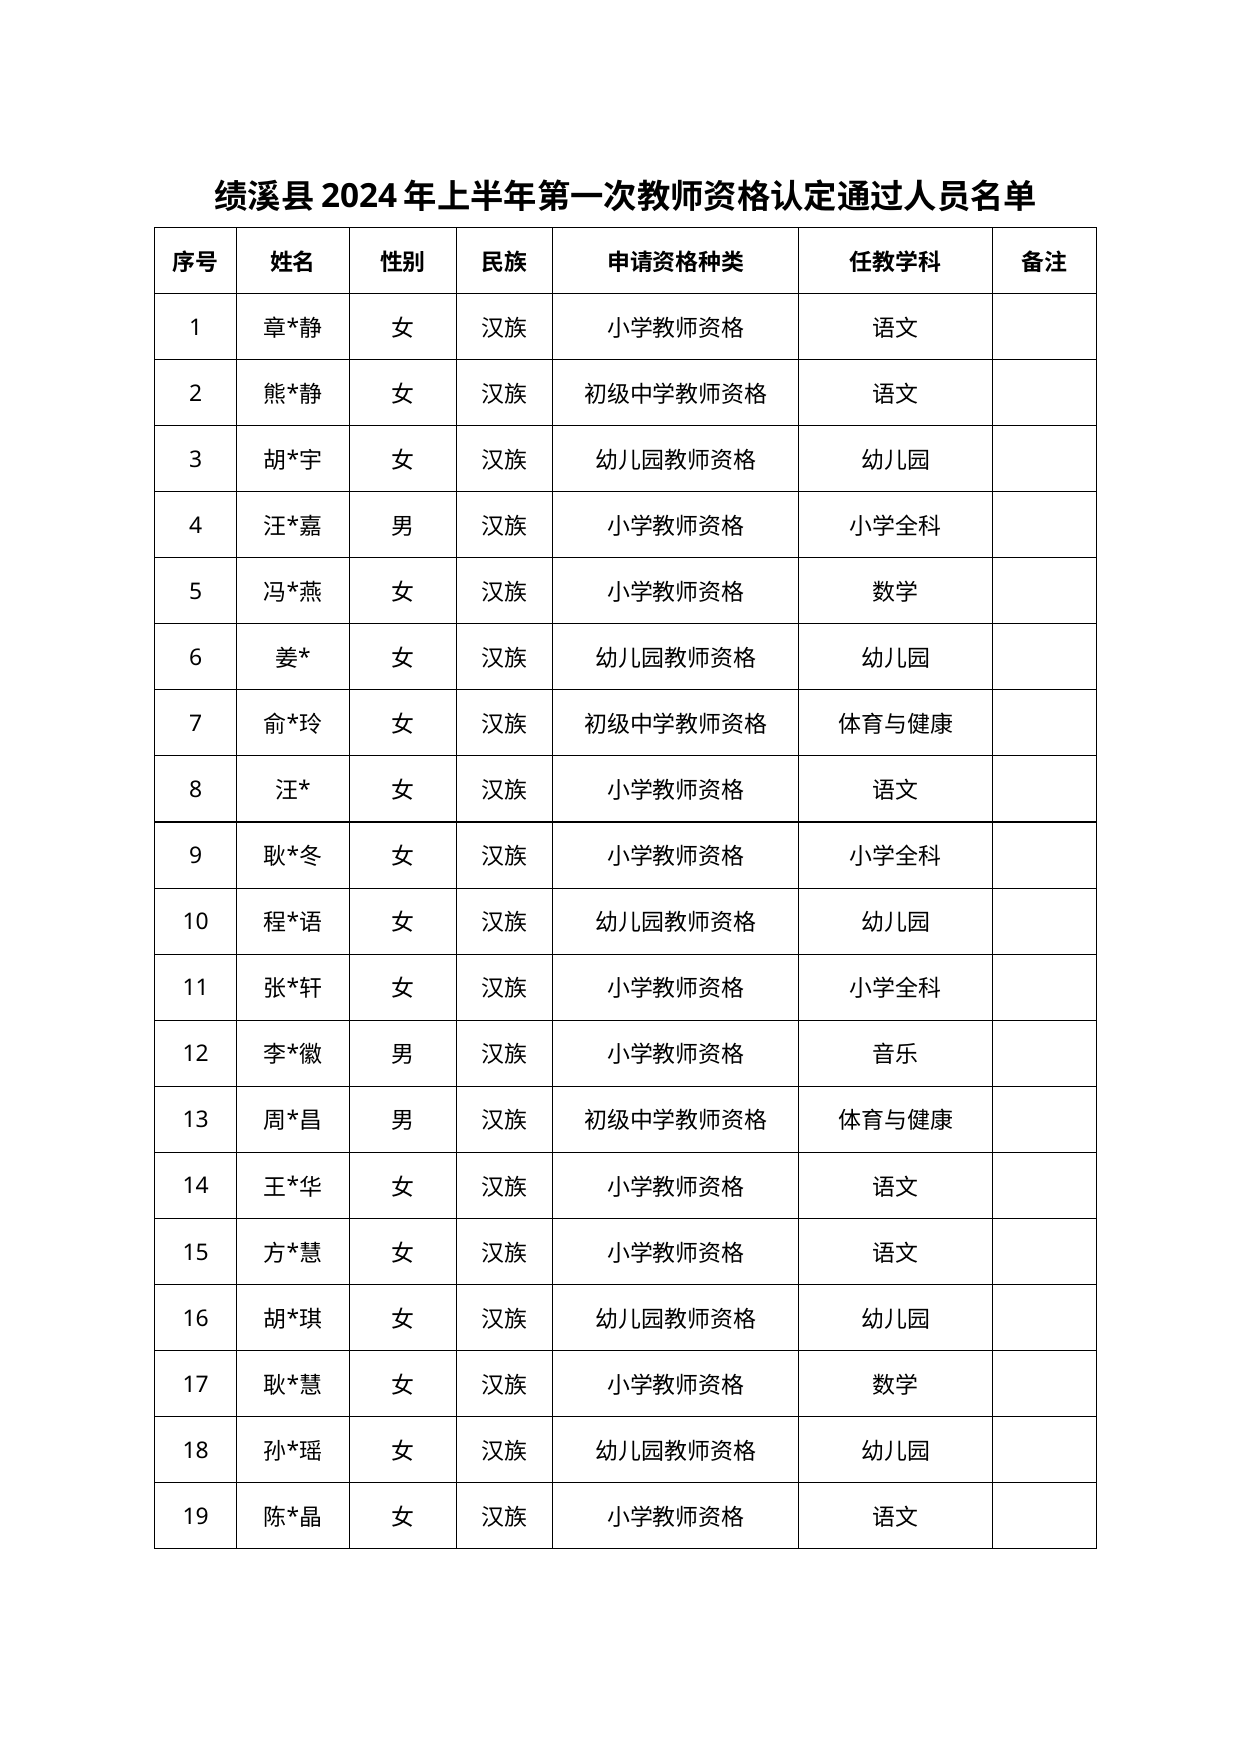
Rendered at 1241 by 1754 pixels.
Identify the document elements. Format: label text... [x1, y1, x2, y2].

table_cell 女 [350, 1153, 456, 1218]
table_cell 9 [155, 823, 236, 887]
table_cell 语文 [799, 1219, 992, 1284]
table_cell 李*徽 [237, 1021, 349, 1086]
table_cell 语文 [799, 294, 992, 359]
table_cell 张*轩 [237, 955, 349, 1019]
table_cell [993, 426, 1096, 491]
table_cell [993, 955, 1096, 1019]
table_cell 小学教师资格 [553, 492, 798, 557]
table_cell 数学 [799, 558, 992, 623]
table_cell [993, 294, 1096, 359]
table_cell [993, 1351, 1096, 1416]
table_cell 8 [155, 756, 236, 821]
table_cell [993, 1483, 1096, 1548]
table_cell 女 [350, 955, 456, 1019]
table_cell 女 [350, 294, 456, 359]
table_cell 女 [350, 1417, 456, 1482]
table_cell 女 [350, 1351, 456, 1416]
table_cell 冯*燕 [237, 558, 349, 623]
table_cell 10 [155, 889, 236, 953]
table_cell 汉族 [457, 955, 552, 1019]
table_cell 汉族 [457, 1219, 552, 1284]
table_cell 小学教师资格 [553, 955, 798, 1019]
table_cell 汉族 [457, 492, 552, 557]
table_cell [993, 1021, 1096, 1086]
table_cell 11 [155, 955, 236, 1019]
table_cell 体育与健康 [799, 1087, 992, 1152]
table_cell 女 [350, 426, 456, 491]
table_cell 7 [155, 690, 236, 755]
table_cell 3 [155, 426, 236, 491]
table_cell 汉族 [457, 823, 552, 887]
table_cell 男 [350, 1021, 456, 1086]
table_cell 耿*慧 [237, 1351, 349, 1416]
table_cell 小学教师资格 [553, 1153, 798, 1218]
table_cell 男 [350, 1087, 456, 1152]
table_cell 耿*冬 [237, 823, 349, 887]
table_cell 女 [350, 1483, 456, 1548]
table_cell 幼儿园 [799, 1285, 992, 1350]
table_cell 汉族 [457, 756, 552, 821]
table_cell 小学教师资格 [553, 1219, 798, 1284]
table_cell 周*昌 [237, 1087, 349, 1152]
table_cell 汪*嘉 [237, 492, 349, 557]
table_cell 19 [155, 1483, 236, 1548]
table_cell [993, 624, 1096, 689]
table_cell [993, 690, 1096, 755]
table_cell 章*静 [237, 294, 349, 359]
table_cell 熊*静 [237, 360, 349, 425]
table_cell [993, 558, 1096, 623]
table_cell 幼儿园 [799, 1417, 992, 1482]
table_cell 2 [155, 360, 236, 425]
table_cell 汉族 [457, 294, 552, 359]
table_cell 孙*瑶 [237, 1417, 349, 1482]
table_cell 17 [155, 1351, 236, 1416]
table_cell 申请资格种类 [553, 228, 798, 293]
table_cell 陈*晶 [237, 1483, 349, 1548]
table_cell 幼儿园 [799, 889, 992, 953]
table_cell 音乐 [799, 1021, 992, 1086]
table_cell 民族 [457, 228, 552, 293]
table_cell 性别 [350, 228, 456, 293]
table_cell [993, 1153, 1096, 1218]
table_cell 初级中学教师资格 [553, 360, 798, 425]
table_cell 幼儿园 [799, 624, 992, 689]
table_cell 小学教师资格 [553, 294, 798, 359]
table_cell 姜* [237, 624, 349, 689]
table_cell 汉族 [457, 426, 552, 491]
table_cell 姓名 [237, 228, 349, 293]
table_cell 汉族 [457, 1087, 552, 1152]
table_cell 汉族 [457, 1285, 552, 1350]
table_cell 初级中学教师资格 [553, 690, 798, 755]
table_cell 女 [350, 690, 456, 755]
table_cell 汉族 [457, 624, 552, 689]
table_cell 序号 [155, 228, 236, 293]
table_cell 小学教师资格 [553, 756, 798, 821]
table_cell 4 [155, 492, 236, 557]
table_cell 幼儿园教师资格 [553, 1417, 798, 1482]
table_cell 女 [350, 823, 456, 887]
table_cell 幼儿园教师资格 [553, 624, 798, 689]
table_cell 胡*琪 [237, 1285, 349, 1350]
table_cell 汉族 [457, 1351, 552, 1416]
table_cell 女 [350, 889, 456, 953]
table_cell 方*慧 [237, 1219, 349, 1284]
table_cell 女 [350, 624, 456, 689]
table_cell 程*语 [237, 889, 349, 953]
table_cell 小学教师资格 [553, 1021, 798, 1086]
table_cell 胡*宇 [237, 426, 349, 491]
table_cell 幼儿园教师资格 [553, 889, 798, 953]
table_cell 汉族 [457, 1021, 552, 1086]
table_cell 数学 [799, 1351, 992, 1416]
table_cell 语文 [799, 1153, 992, 1218]
table_cell 小学全科 [799, 492, 992, 557]
table_cell 俞*玲 [237, 690, 349, 755]
table_cell 小学教师资格 [553, 1351, 798, 1416]
table_cell 体育与健康 [799, 690, 992, 755]
table_cell 18 [155, 1417, 236, 1482]
table_cell 语文 [799, 756, 992, 821]
table_cell 小学全科 [799, 955, 992, 1019]
table_cell 备注 [993, 228, 1096, 293]
table_cell 小学教师资格 [553, 823, 798, 887]
table_cell 女 [350, 360, 456, 425]
table_cell 汉族 [457, 1417, 552, 1482]
table_cell 汉族 [457, 1483, 552, 1548]
table_cell 王*华 [237, 1153, 349, 1218]
table_cell [993, 1285, 1096, 1350]
table_cell 汉族 [457, 360, 552, 425]
table_cell 女 [350, 756, 456, 821]
table_cell 幼儿园教师资格 [553, 426, 798, 491]
table_cell 6 [155, 624, 236, 689]
table_cell 小学教师资格 [553, 1483, 798, 1548]
table_cell 13 [155, 1087, 236, 1152]
table_cell 汉族 [457, 889, 552, 953]
table_cell [993, 823, 1096, 887]
table_cell 男 [350, 492, 456, 557]
table_cell [993, 1219, 1096, 1284]
table_cell 小学教师资格 [553, 558, 798, 623]
table_cell 16 [155, 1285, 236, 1350]
table_cell 女 [350, 558, 456, 623]
table_cell 初级中学教师资格 [553, 1087, 798, 1152]
table_cell 女 [350, 1219, 456, 1284]
table_cell [993, 889, 1096, 953]
table_cell 汉族 [457, 1153, 552, 1218]
table_cell 15 [155, 1219, 236, 1284]
table_cell 汉族 [457, 558, 552, 623]
table_cell [993, 492, 1096, 557]
table_cell 汉族 [457, 690, 552, 755]
table_cell 小学全科 [799, 823, 992, 887]
table_cell 14 [155, 1153, 236, 1218]
table_cell 12 [155, 1021, 236, 1086]
table_cell 语文 [799, 360, 992, 425]
table_header 绩溪县2024年上半年第一次教师资格认定通过人员名单 [155, 162, 1097, 227]
table_cell 女 [350, 1285, 456, 1350]
table_cell [993, 1417, 1096, 1482]
table_cell 幼儿园 [799, 426, 992, 491]
table_cell 汪* [237, 756, 349, 821]
table_cell 幼儿园教师资格 [553, 1285, 798, 1350]
table_cell 任教学科 [799, 228, 992, 293]
table_cell 语文 [799, 1483, 992, 1548]
table_cell [993, 756, 1096, 821]
table_cell 5 [155, 558, 236, 623]
table_cell 1 [155, 294, 236, 359]
table_cell [993, 1087, 1096, 1152]
table_cell [993, 360, 1096, 425]
